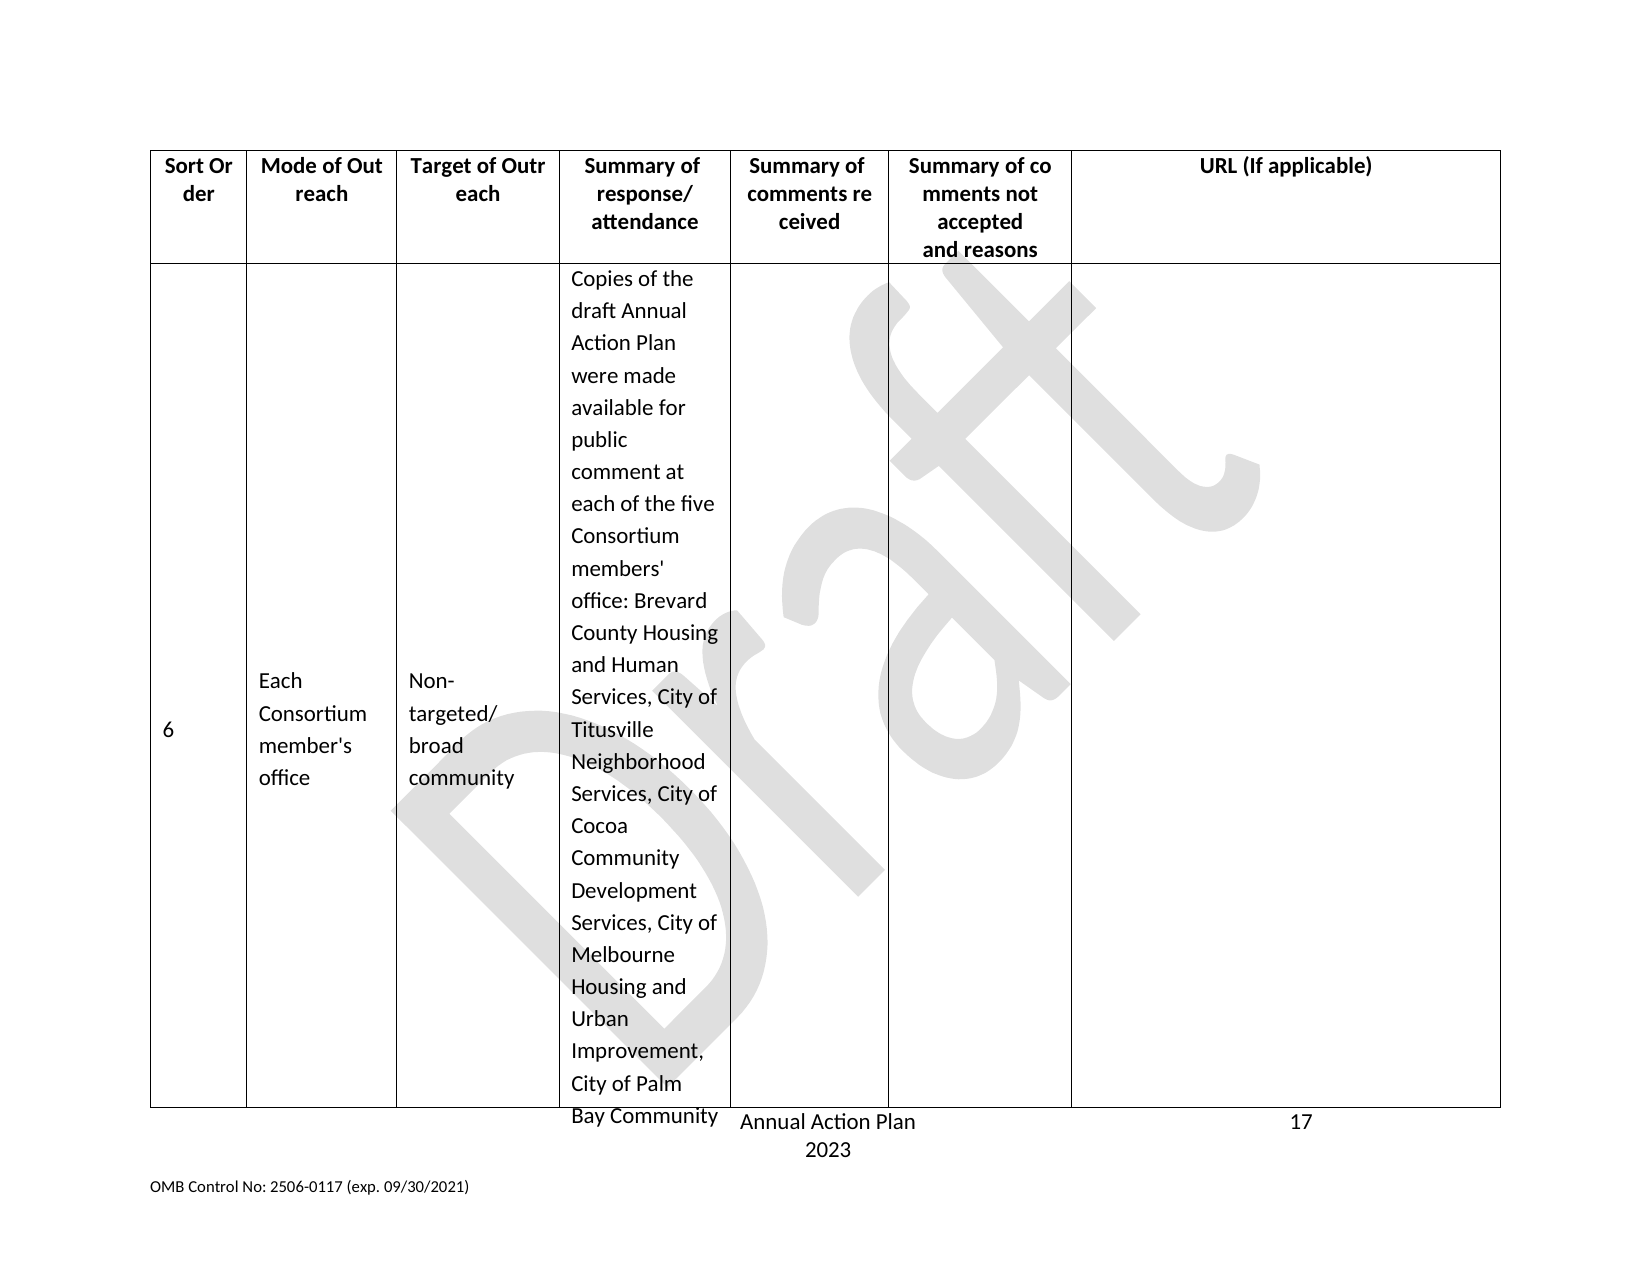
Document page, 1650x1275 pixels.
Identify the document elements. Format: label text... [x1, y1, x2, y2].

table_cell [1072, 264, 1500, 1107]
table_header Summary of comments not accepted and reasons [889, 151, 1071, 263]
table_cell Copies of the draft Annual Action Plan were made available for public comment at each of the five Consortium members' office: Brevard County Housing and Human Services, City of Titusville Neighborhood Services, City of Cocoa Community Development Services, City of Melbourne Housing and Urban Improvement, City of Palm Bay Community & Economic Development. [560, 264, 730, 1107]
table_cell Non-targeted/broad community [397, 264, 559, 1107]
table_header URL (If applicable) [1072, 151, 1500, 263]
table_cell 6 [151, 264, 246, 1107]
table_header Sort Order [151, 151, 246, 263]
table_header Mode of Outreach [247, 151, 396, 263]
table_cell [889, 264, 1071, 1107]
table_cell Each Consortium member's office [247, 264, 396, 1107]
table_header Summary of response/attendance [560, 151, 730, 263]
table_header Target of Outreach [397, 151, 559, 263]
table_cell [731, 264, 888, 1107]
table_header Summary of comments received [731, 151, 888, 263]
